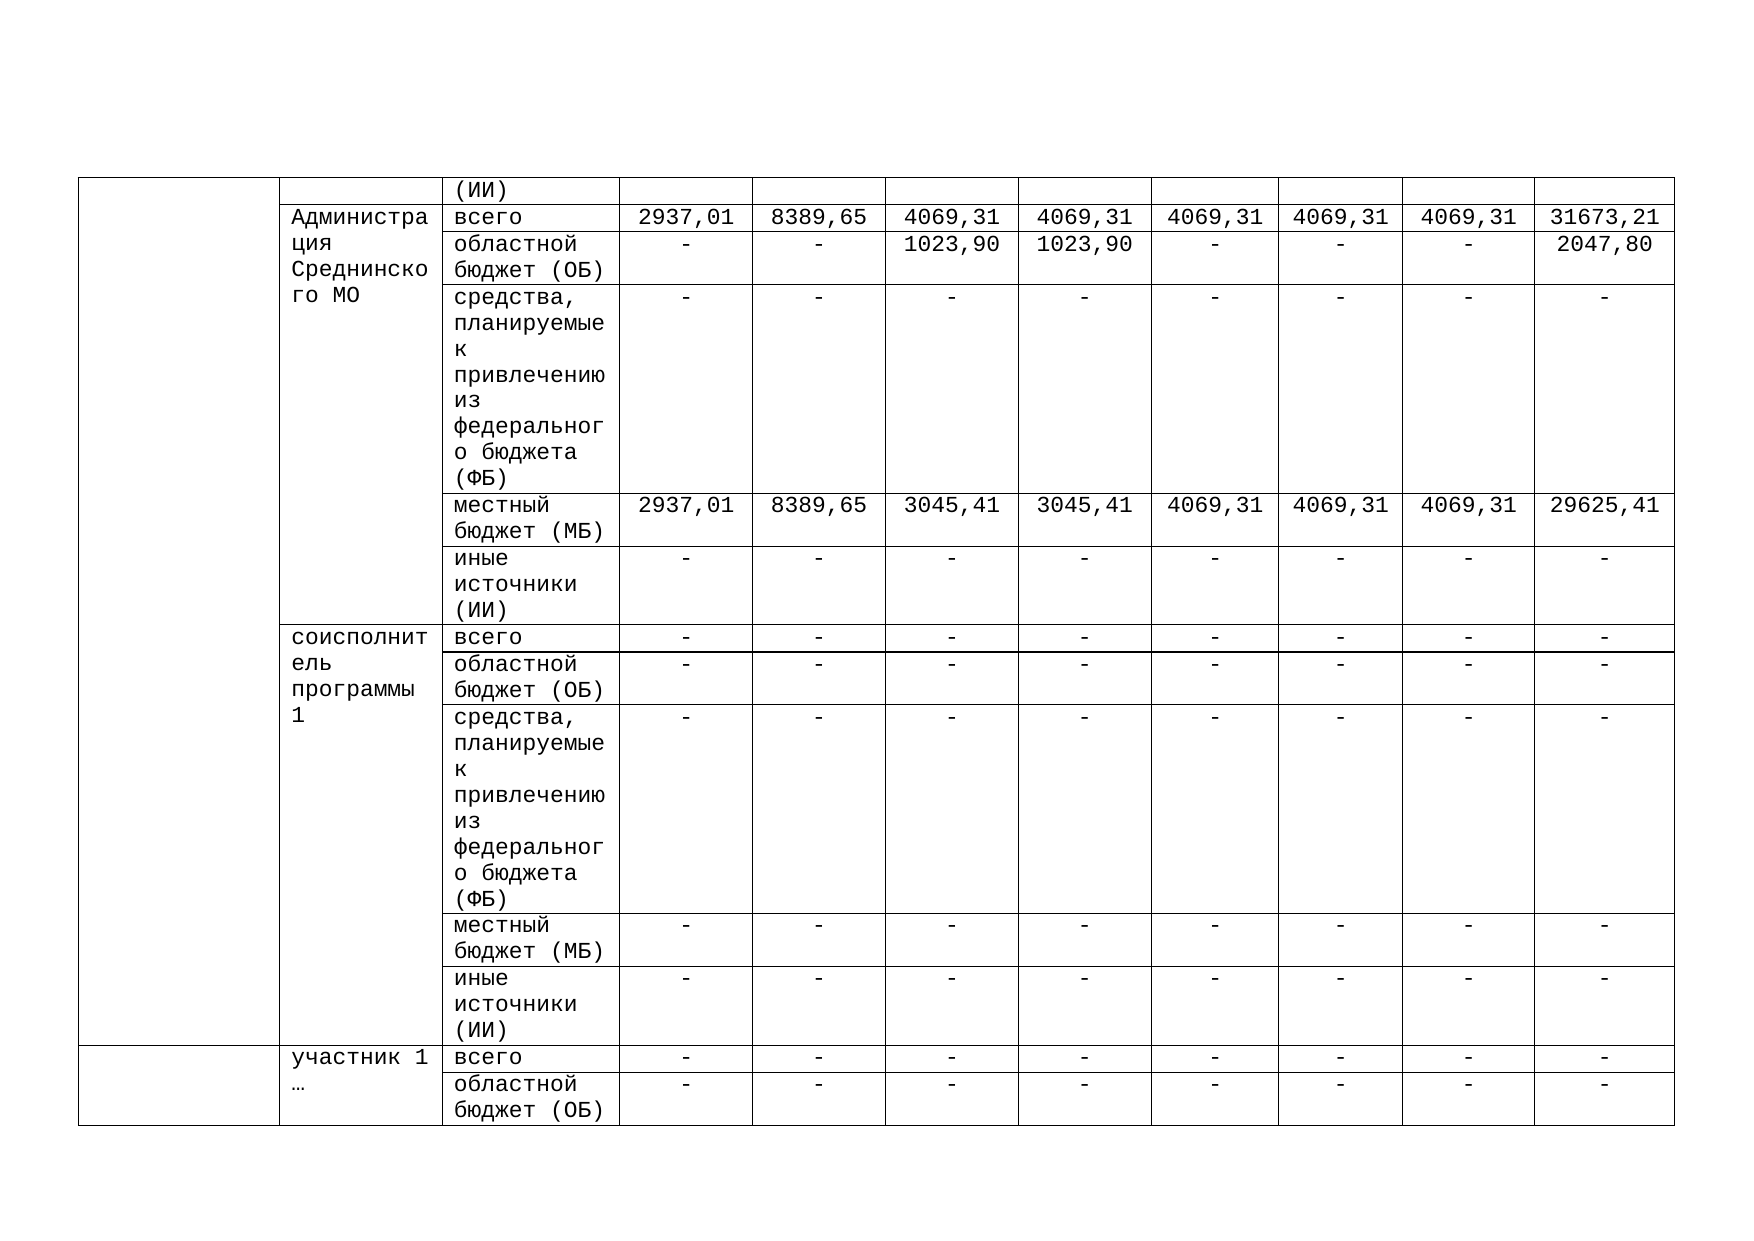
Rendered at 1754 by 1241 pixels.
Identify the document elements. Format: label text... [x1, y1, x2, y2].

table_cell - [1403, 232, 1534, 284]
table_cell - [1152, 967, 1278, 1044]
table_cell 4069,31 [1403, 205, 1534, 231]
table_cell - [753, 653, 885, 704]
table_cell - [1019, 1073, 1151, 1124]
table_cell - [753, 1046, 885, 1072]
table_cell всего [443, 625, 619, 651]
table_cell всего [443, 1046, 619, 1072]
table_cell соисполнитель программы 1 [280, 625, 442, 1044]
table_cell - [886, 705, 1018, 913]
table_cell 4069,31 [1152, 205, 1278, 231]
table_cell - [1279, 1046, 1402, 1072]
table_cell - [886, 1073, 1018, 1124]
table_cell - [1279, 232, 1402, 284]
table_cell - [620, 653, 752, 704]
table_cell - [1152, 547, 1278, 624]
table_cell 2937,01 [620, 494, 752, 546]
table_cell - [620, 1046, 752, 1072]
table_cell - [1403, 625, 1534, 651]
table_cell - [1279, 285, 1402, 493]
table_cell - [1152, 1046, 1278, 1072]
table_cell - [1152, 285, 1278, 493]
table_cell 31673,21 [1535, 205, 1674, 231]
table_cell - [1279, 705, 1402, 913]
table_cell 4069,31 [1279, 205, 1402, 231]
table_cell иные источники (ИИ) [443, 547, 619, 624]
table_cell 8389,65 [753, 494, 885, 546]
table_cell 1023,90 [886, 232, 1018, 284]
table_cell - [620, 625, 752, 651]
table_cell - [1535, 547, 1674, 624]
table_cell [443, 705, 619, 913]
table_cell областной бюджет (ОБ) [443, 653, 619, 704]
table_cell - [1279, 547, 1402, 624]
table_cell 4069,31 [1403, 494, 1534, 546]
table_cell - [620, 547, 752, 624]
table_cell - [1019, 625, 1151, 651]
table_cell - [753, 625, 885, 651]
table_cell - [753, 914, 885, 966]
table_cell - [886, 285, 1018, 493]
table_cell областной бюджет (ОБ) [443, 1073, 619, 1124]
table_cell - [1535, 625, 1674, 651]
table_cell [753, 178, 885, 204]
table_cell 8389,65 [753, 205, 885, 231]
table_cell - [1535, 285, 1674, 493]
table_cell 4069,31 [1152, 494, 1278, 546]
table_cell - [1279, 914, 1402, 966]
table_cell - [1019, 914, 1151, 966]
table_cell - [620, 1073, 752, 1124]
table_cell - [1152, 914, 1278, 966]
table_cell - [886, 914, 1018, 966]
table_cell - [1019, 285, 1151, 493]
table_cell 3045,41 [886, 494, 1018, 546]
table_cell 4069,31 [1019, 205, 1151, 231]
table_cell - [1403, 547, 1534, 624]
table_cell - [620, 914, 752, 966]
table_cell Администрация Среднинского МО [280, 205, 442, 624]
table_cell местный бюджет (МБ) [443, 914, 619, 966]
table_cell иные источники (ИИ) [443, 967, 619, 1044]
table_cell - [1019, 1046, 1151, 1072]
table_cell - [753, 285, 885, 493]
table_cell 29625,41 [1535, 494, 1674, 546]
table_cell - [1535, 653, 1674, 704]
table_cell - [1403, 178, 1534, 204]
table_cell - [620, 178, 752, 204]
table_cell - [1019, 653, 1151, 704]
table_cell 3045,41 [1019, 494, 1151, 546]
table_cell - [1279, 653, 1402, 704]
table_cell - [753, 547, 885, 624]
table_cell - [1535, 1073, 1674, 1124]
table_cell - [1152, 232, 1278, 284]
table_cell 2047,80 [1535, 232, 1674, 284]
table_cell - [886, 178, 1018, 204]
table_cell - [1279, 178, 1402, 204]
table_cell участник 1 … [280, 1046, 442, 1124]
table_cell - [1403, 1046, 1534, 1072]
table_cell - [620, 232, 752, 284]
table_cell - [1535, 178, 1674, 204]
table_cell всего [443, 205, 619, 231]
table_cell - [1403, 705, 1534, 913]
table_cell - [886, 625, 1018, 651]
table_cell - [1403, 653, 1534, 704]
table_cell - [753, 967, 885, 1044]
table_cell - [1019, 547, 1151, 624]
table_cell - [1535, 967, 1674, 1044]
table_cell 1023,90 [1019, 232, 1151, 284]
table_cell - [753, 705, 885, 913]
table_cell областной бюджет (ОБ) [443, 232, 619, 284]
table_cell - [886, 653, 1018, 704]
table_cell - [1403, 1073, 1534, 1124]
table_cell - [1403, 967, 1534, 1044]
table_cell - [1535, 705, 1674, 913]
table_cell - [886, 1046, 1018, 1072]
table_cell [443, 285, 619, 493]
table_cell - [1152, 653, 1278, 704]
table_cell [79, 1046, 279, 1124]
table_cell - [620, 967, 752, 1044]
table_cell - [1403, 914, 1534, 966]
table_cell 4069,31 [1279, 494, 1402, 546]
table_cell - [753, 232, 885, 284]
table_cell - [1019, 705, 1151, 913]
table_cell 2937,01 [620, 205, 752, 231]
table_cell - [1019, 967, 1151, 1044]
table_cell - [1152, 1073, 1278, 1124]
table_cell - [1535, 1046, 1674, 1072]
table_cell местный бюджет (МБ) [443, 494, 619, 546]
table_cell - [753, 1073, 885, 1124]
table_cell - [1152, 625, 1278, 651]
table_cell - [1535, 914, 1674, 966]
table_cell - [886, 967, 1018, 1044]
table_cell - [1279, 625, 1402, 651]
table_cell - [886, 547, 1018, 624]
table_cell иные источники (ИИ) [443, 178, 619, 204]
table_cell 4069,31 [886, 205, 1018, 231]
table_cell - [1152, 178, 1278, 204]
table_cell - [1019, 178, 1151, 204]
table_cell - [1279, 967, 1402, 1044]
table_cell - [1279, 1073, 1402, 1124]
table_cell - [620, 705, 752, 913]
table_cell - [1403, 285, 1534, 493]
table_cell - [1152, 705, 1278, 913]
table_cell - [620, 285, 752, 493]
